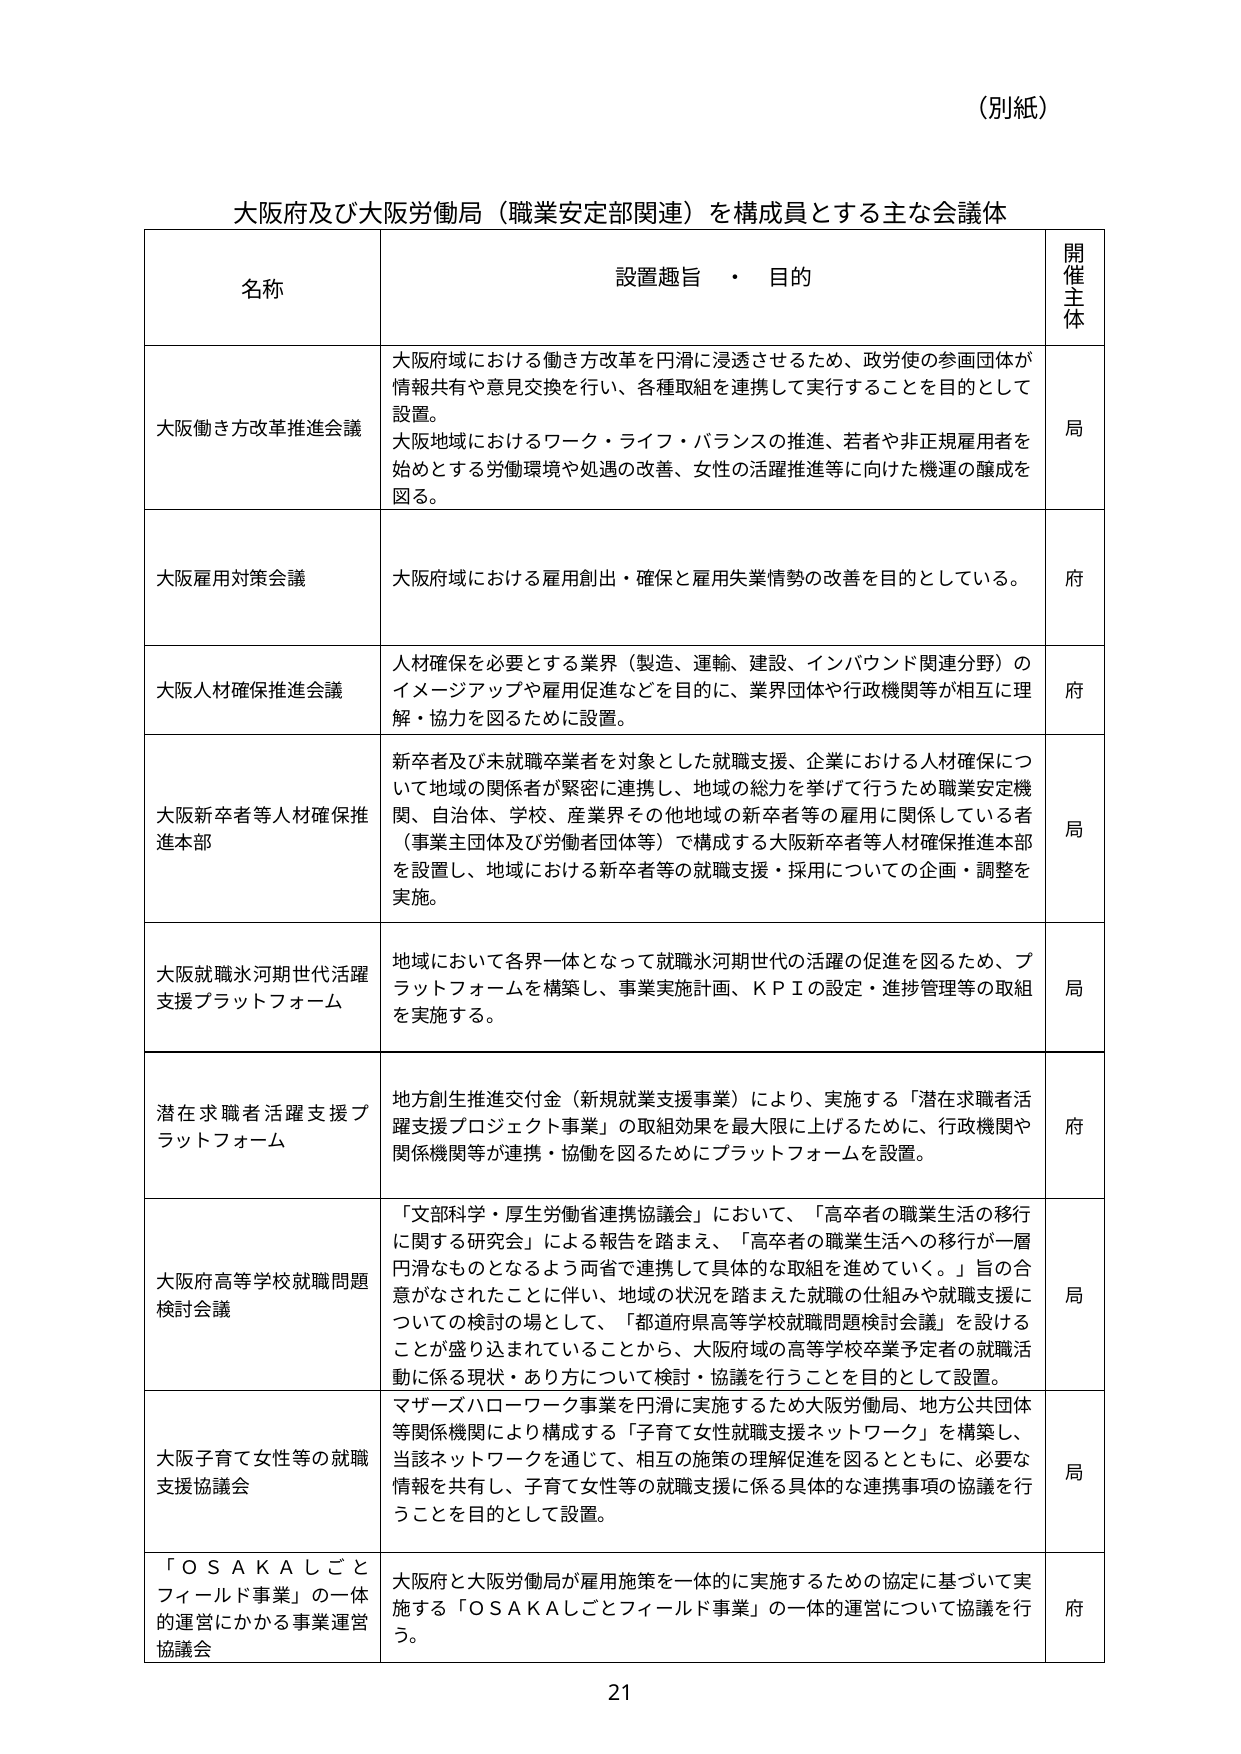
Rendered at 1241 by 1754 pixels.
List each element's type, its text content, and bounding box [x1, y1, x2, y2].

table_cell 「文部科学・厚生労働省連携協議会」において、「高卒者の職業生活の移行に関する研究会」による報告を踏まえ、「高卒者の職業生活への移行が一層円滑なものとなるよう両省で連携して具体的な取組を進めていく。」旨の合意がなされたことに伴い、地域の状況を踏まえた就職の仕組みや就職支援についての検討の場として、「都道府県高等学校就職問題検討会議」を設けることが盛り込まれていることから、大阪府域の高等学校卒業予定者の就職活動に係る現状・あり方について検討・協議を行うことを目的として設置。 [381, 1199, 1045, 1389]
table_header 設置趣旨 ・ 目的 [381, 230, 1045, 344]
table_cell 局 [1046, 1391, 1104, 1552]
text （別紙） [177, 89, 1063, 125]
table_cell 局 [1046, 923, 1104, 1051]
table_cell 新卒者及び未就職卒業者を対象とした就職支援、企業における人材確保について地域の関係者が緊密に連携し、地域の総力を挙げて行うため職業安定機関、自治体、学校、産業界その他地域の新卒者等の雇用に関係している者（事業主団体及び労働者団体等）で構成する大阪新卒者等人材確保推進本部を設置し、地域における新卒者等の就職支援・採用についての企画・調整を実施。 [381, 735, 1045, 922]
table_cell 局 [1046, 735, 1104, 922]
table_cell 大阪新卒者等人材確保推進本部 [145, 735, 380, 922]
table_cell 局 [1046, 1199, 1104, 1389]
table_cell 大阪雇用対策会議 [145, 510, 380, 645]
table_cell 大阪人材確保推進会議 [145, 646, 380, 733]
table_header 開催主体 [1046, 230, 1104, 344]
table_cell 大阪府高等学校就職問題検討会議 [145, 1199, 380, 1389]
table_cell 大阪府域における雇用創出・確保と雇用失業情勢の改善を目的としている。 [381, 510, 1045, 645]
table_cell 大阪働き方改革推進会議 [145, 346, 380, 509]
table_cell 大阪府域における働き方改革を円滑に浸透させるため、政労使の参画団体が情報共有や意見交換を行い、各種取組を連携して実行することを目的として設置。 大阪地域におけるワーク・ライフ・バランスの推進、若者や非正規雇用者を始めとする労働環境や処遇の改善、女性の活躍推進等に向けた機運の醸成を図る。 [381, 346, 1045, 509]
table_cell 局 [1046, 346, 1104, 509]
table_cell 人材確保を必要とする業界（製造、運輸、建設、インバウンド関連分野）のイメージアップや雇用促進などを目的に、業界団体や行政機関等が相互に理解・協力を図るために設置。 [381, 646, 1045, 733]
table_cell 大阪就職氷河期世代活躍支援プラットフォーム [145, 923, 380, 1051]
table_cell 大阪子育て女性等の就職支援協議会 [145, 1391, 380, 1552]
table_cell 潜在求職者活躍支援プラットフォーム [145, 1053, 380, 1198]
table_cell 府 [1046, 1553, 1104, 1662]
table_cell マザーズハローワーク事業を円滑に実施するため大阪労働局、地方公共団体等関係機関により構成する「子育て女性就職支援ネットワーク」を構築し、当該ネットワークを通じて、相互の施策の理解促進を図るとともに、必要な情報を共有し、子育て女性等の就職支援に係る具体的な連携事項の協議を行うことを目的として設置。 [381, 1391, 1045, 1552]
table_cell 地域において各界一体となって就職氷河期世代の活躍の促進を図るため、プラットフォームを構築し、事業実施計画、ＫＰＩの設定・進捗管理等の取組を実施する。 [381, 923, 1045, 1051]
table_cell 地方創生推進交付金（新規就業支援事業）により、実施する「潜在求職者活躍支援プロジェクト事業」の取組効果を最大限に上げるために、行政機関や関係機関等が連携・協働を図るためにプラットフォームを設置。 [381, 1053, 1045, 1198]
table_cell 府 [1046, 510, 1104, 645]
text 大阪府及び大阪労働局（職業安定部関連）を構成員とする主な会議体 [177, 193, 1063, 229]
table_cell 府 [1046, 1053, 1104, 1198]
table_cell 大阪府と大阪労働局が雇用施策を一体的に実施するための協定に基づいて実施する「ＯＳＡＫＡしごとフィールド事業」の一体的運営について協議を行う。 [381, 1553, 1045, 1662]
table_cell 「ＯＳＡＫＡしごとフィールド事業」の一体的運営にかかる事業運営協議会 [145, 1553, 380, 1662]
table_header 名称 [145, 230, 380, 344]
table_cell 府 [1046, 646, 1104, 733]
